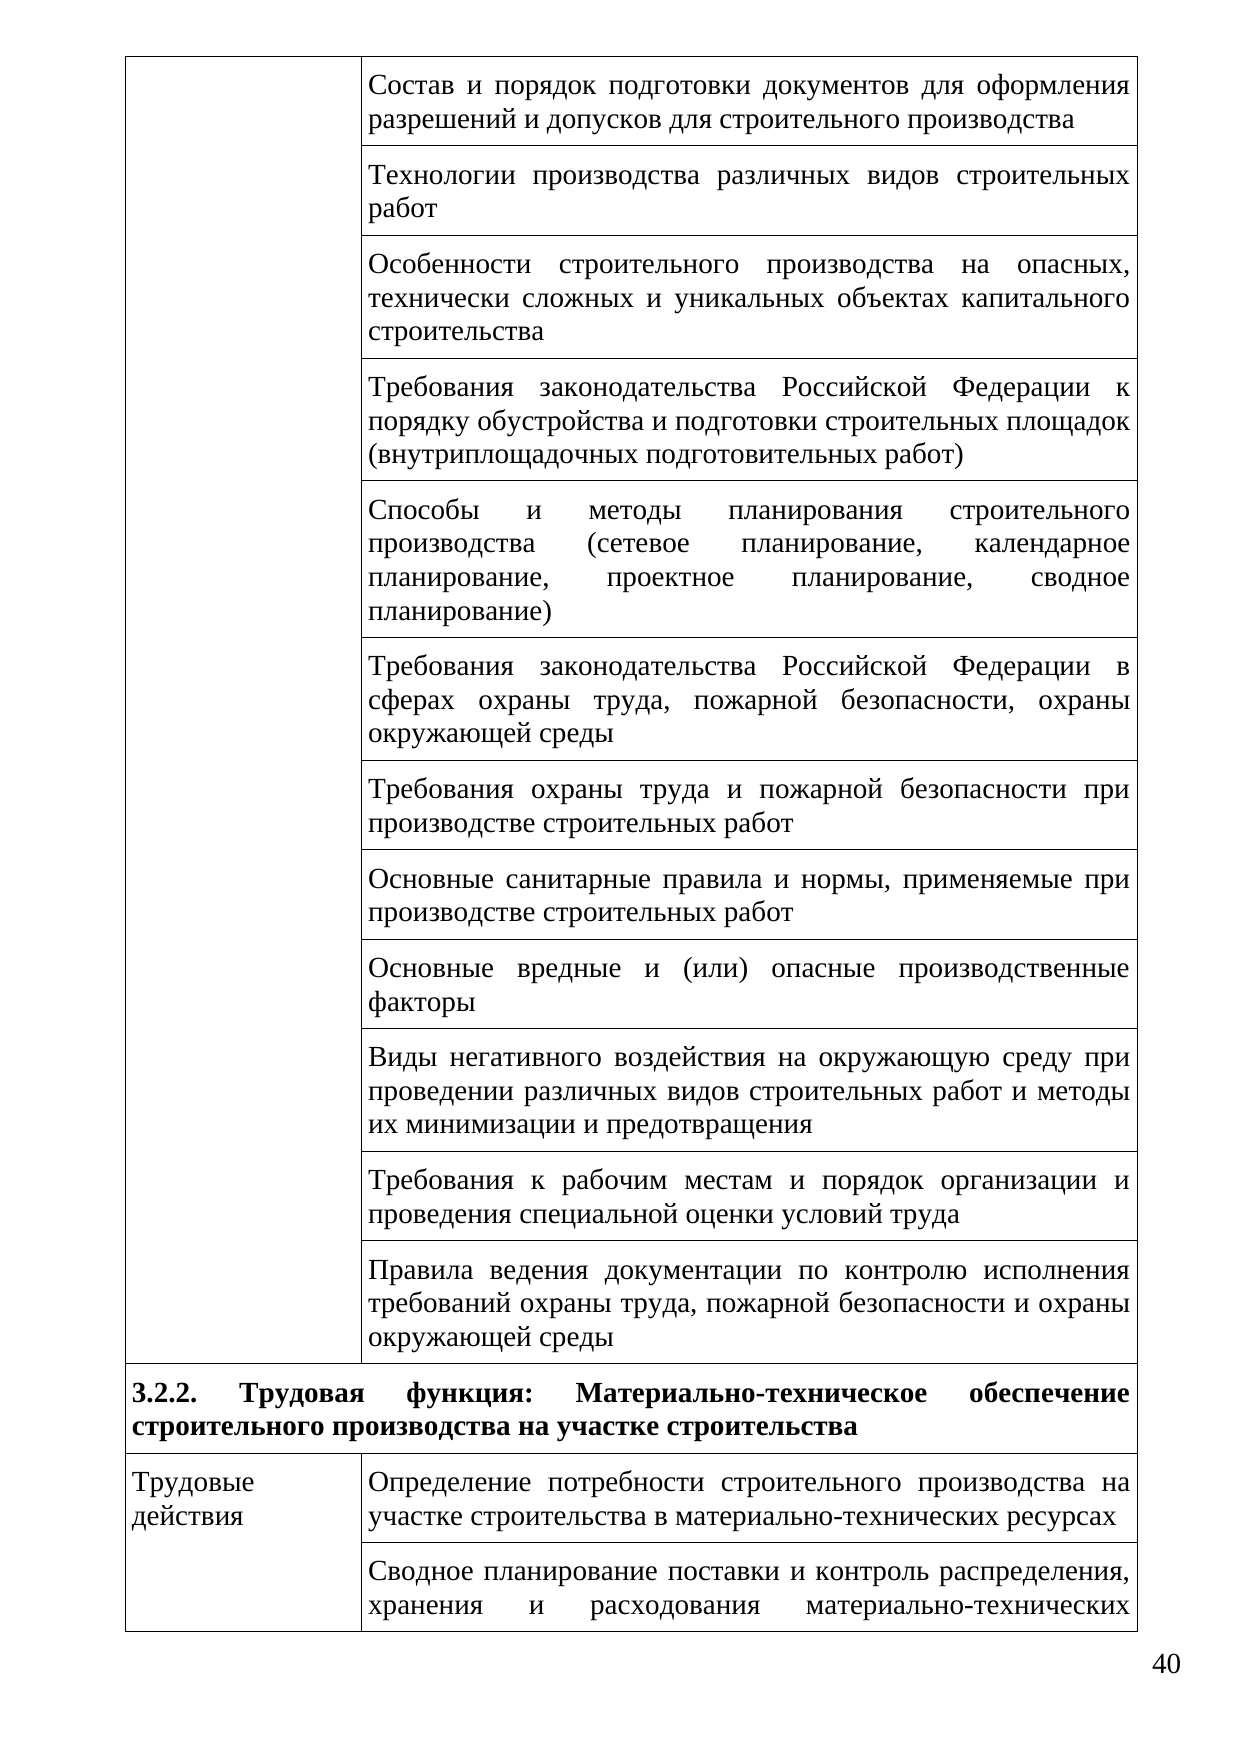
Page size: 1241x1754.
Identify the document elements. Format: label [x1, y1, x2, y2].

table_header [362, 1543, 1137, 1631]
table_header [362, 1029, 1137, 1151]
table_header [362, 481, 1137, 637]
table_header [126, 57, 361, 1363]
table_header [362, 57, 1137, 145]
table_header [362, 1241, 1137, 1363]
table_header [362, 359, 1137, 480]
table_header [362, 1454, 1137, 1542]
table_header [126, 1364, 1137, 1453]
table_header [362, 761, 1137, 849]
table_header [362, 1152, 1137, 1240]
table_header [362, 940, 1137, 1028]
table_header [362, 638, 1137, 760]
table_header [362, 146, 1137, 235]
table_header [362, 850, 1137, 939]
table_header [126, 1454, 361, 1631]
table_header [362, 236, 1137, 358]
table_header [118, 56, 125, 1632]
